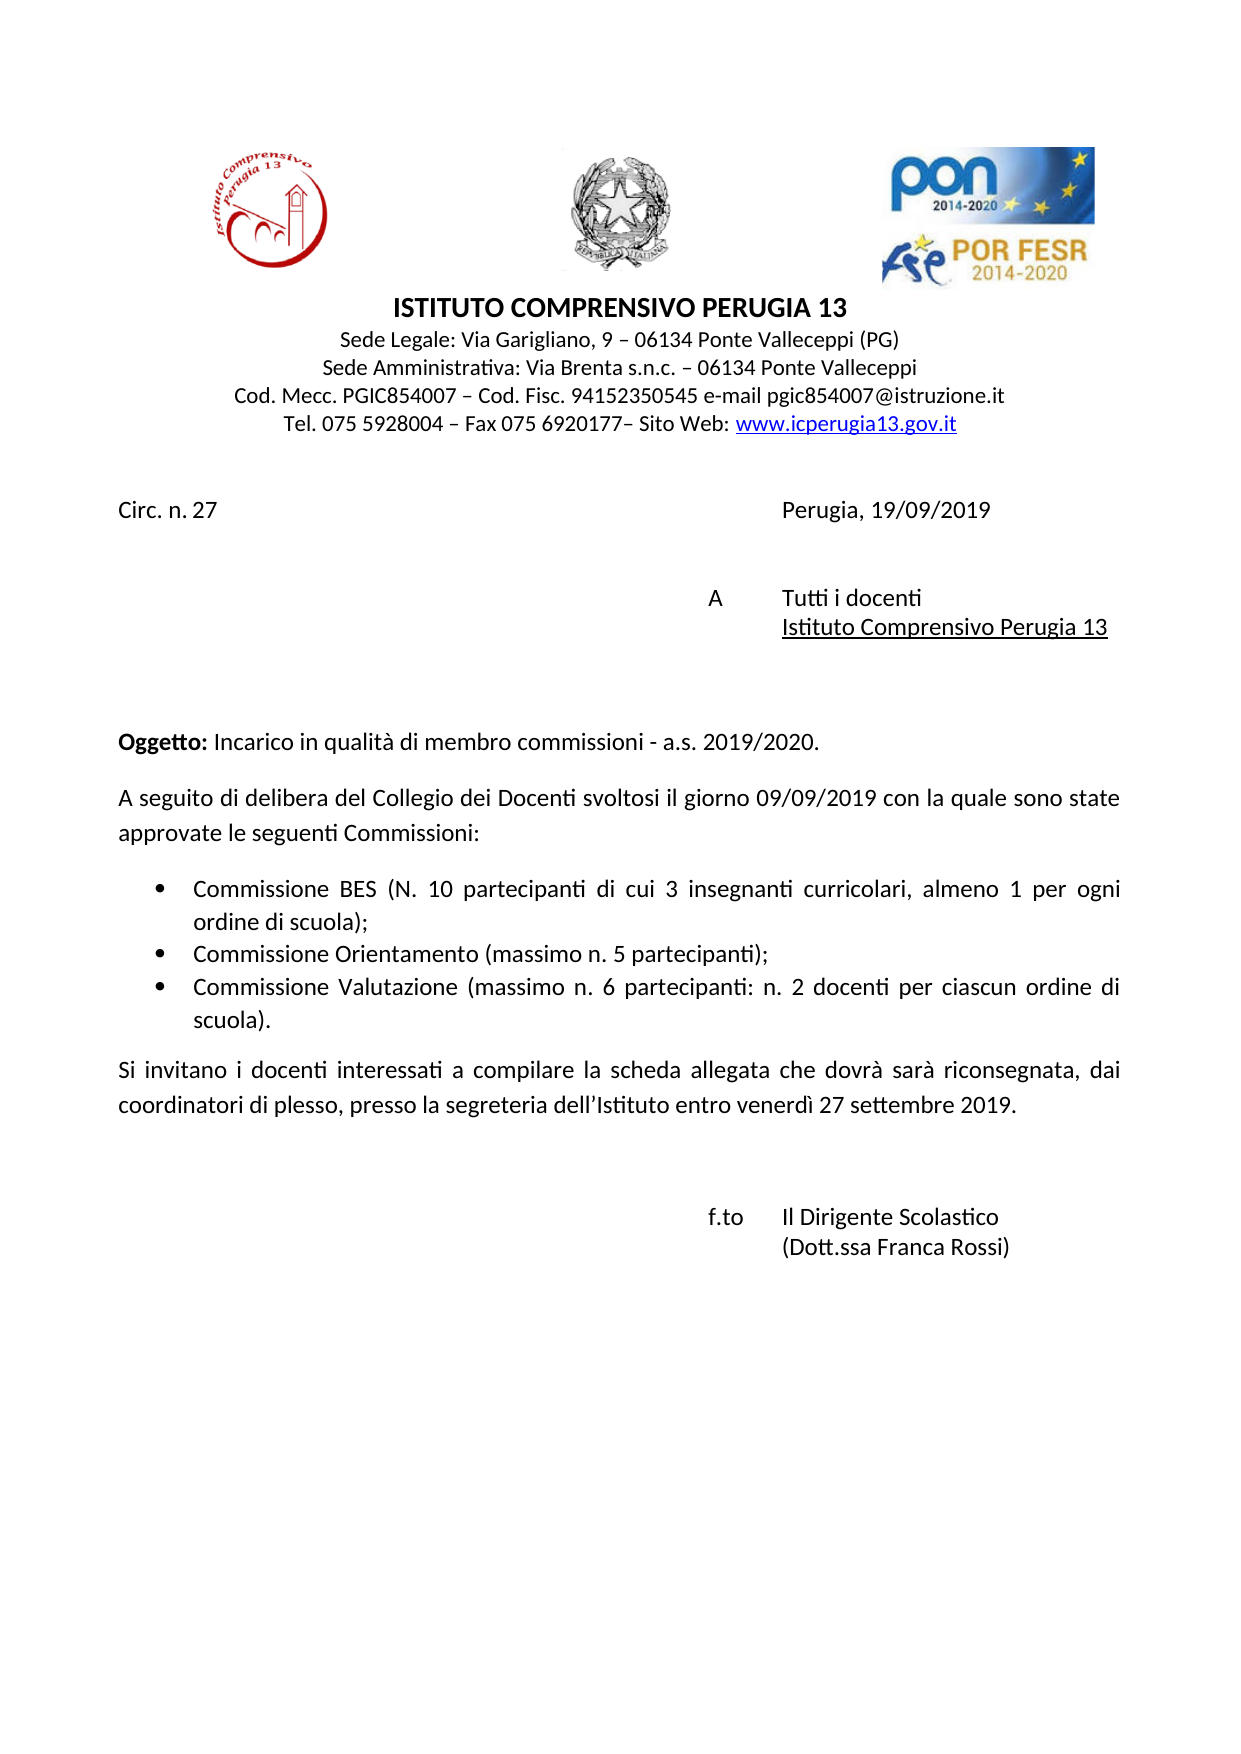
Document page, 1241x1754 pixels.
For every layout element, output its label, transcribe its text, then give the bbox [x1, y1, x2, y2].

title Circ. n. 27 Perugia, 19/09/2019 [118, 495, 1122, 524]
title Istituto Comprensivo Perugia 13 [118, 612, 1122, 641]
list Commissione Orientamento (massimo n. 5 partecipanti); [156, 939, 1122, 969]
picture [561, 148, 679, 271]
text A seguito di delibera del Collegio dei Docenti svoltosi il giorno 09/09/2019 con la quale sono state approvate le seguenti Commissioni: [118, 782, 1122, 847]
text Si invitano i docenti interessati a compilare la scheda allegata che dovrà sarà riconsegnata, dai coordinatori di plesso, presso la segreteria dell’Istituto entro venerdì 27 settembre 2019. [118, 1054, 1122, 1119]
title Cod. Mecc. PGIC854007 – Cod. Fisc. 94152350545 e-mail pgic854007@istruzione.it [118, 381, 1122, 409]
title Sede Legale: Via Garigliano, 9 – 06134 Ponte Valleceppi (PG) [118, 325, 1122, 353]
text f.to Il Dirigente Scolastico [118, 1201, 1122, 1231]
text (Dott.ssa Franca Rossi) [118, 1231, 1122, 1262]
text Oggetto: Incarico in qualità di membro commissioni - a.s. 2019/2020. [118, 726, 1122, 757]
picture [59, 147, 480, 272]
title A Tutti i docenti [118, 583, 1122, 612]
list Commissione BES (N. 10 partecipanti di cui 3 insegnanti curricolari, almeno 1 per ogni ordine di scuola); [156, 873, 1122, 936]
title Tel. 075 5928004 – Fax 075 6920177– Sito Web: www.icperugia13.gov.it [118, 409, 1122, 437]
list Commissione Valutazione (massimo n. 6 partecipanti: n. 2 docenti per ciascun ordine di scuola). [156, 972, 1122, 1035]
title Sede Amministrativa: Via Brenta s.n.c. – 06134 Ponte Valleceppi [118, 353, 1122, 381]
